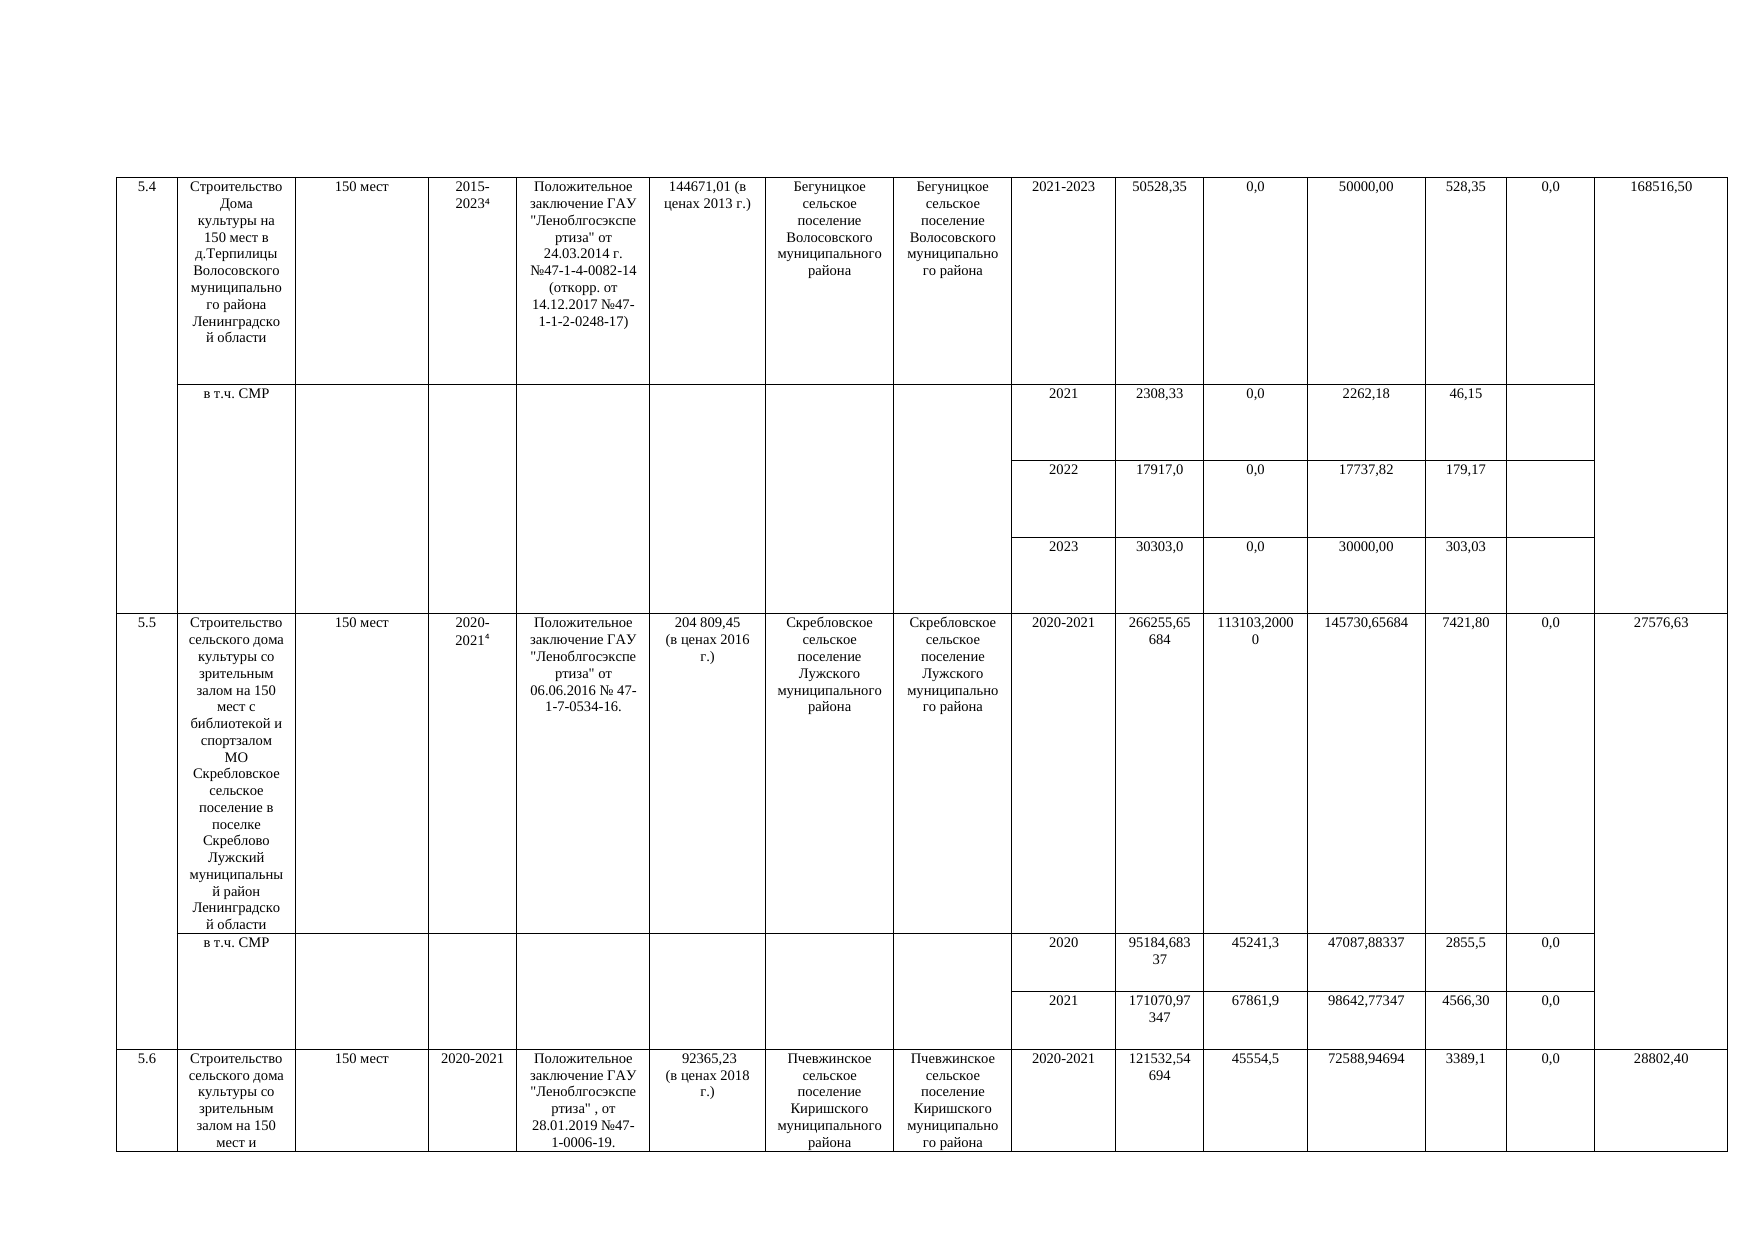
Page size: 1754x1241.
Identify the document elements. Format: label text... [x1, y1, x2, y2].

table_cell 72588,94694 [1308, 1050, 1425, 1151]
table_cell 2020-2021 [1012, 614, 1115, 933]
table_cell [296, 991, 428, 1048]
table_cell 179,17 [1426, 461, 1506, 537]
table_cell 171070,97347 [1116, 992, 1203, 1048]
table_cell 2021 [1012, 385, 1115, 460]
table_cell 45554,5 [1204, 1050, 1307, 1151]
table_cell 47087,88337 [1308, 934, 1425, 991]
table_cell 266255,65684 [1116, 614, 1203, 933]
table_cell 17917,0 [1116, 461, 1203, 537]
table_cell [650, 991, 765, 1048]
table_cell 27576,63 [1595, 614, 1727, 1048]
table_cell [650, 1050, 765, 1151]
table_cell Бегуницкое сельское поселение Волосовского муниципального района [766, 178, 893, 383]
table_cell 2021-2023 [1012, 178, 1115, 383]
table_cell 67861,9 [1204, 992, 1307, 1048]
table_cell [894, 385, 1011, 613]
table_cell 0,0 [1204, 538, 1307, 613]
table_cell [766, 385, 893, 613]
table_cell 2020-2021 [1012, 1050, 1115, 1151]
table_cell [894, 991, 1011, 1048]
table_cell Бегуницкое сельское поселение Волосовского муниципального района [894, 178, 1011, 383]
table_cell 150 мест [296, 1050, 428, 1151]
table_cell 0,0 [1204, 178, 1307, 383]
table_cell 30303,0 [1116, 538, 1203, 613]
table_cell [429, 934, 516, 991]
table_cell 303,03 [1426, 538, 1506, 613]
table_cell 0,0 [1507, 614, 1594, 933]
table_cell 2308,33 [1116, 385, 1203, 460]
table_cell 0,0 [1507, 934, 1594, 991]
table_cell Строительство Дома культуры на 150 мест в д.Терпилицы Волосовского муниципального района Ленинградской области [178, 178, 295, 383]
table_cell 17737,82 [1308, 461, 1425, 537]
table_cell в т.ч. СМР [178, 385, 295, 613]
table_cell 113103,20000 [1204, 614, 1307, 933]
table_cell 95184,68337 [1116, 934, 1203, 991]
table_cell [517, 991, 649, 1048]
table_cell Строительство сельского дома культуры со зрительным залом на 150 мест с библиотекой и спортзалом МО Скребловское сельское поселение в поселке Скреблово Лужский муниципальный район Ленинградской области [178, 614, 295, 933]
table_cell 28802,40 [1595, 1050, 1727, 1151]
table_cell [766, 1050, 893, 1151]
table_cell 50528,35 [1116, 178, 1203, 383]
table_cell [650, 934, 765, 991]
table_cell 46,15 [1426, 385, 1506, 460]
table_cell [650, 385, 765, 613]
table_cell [296, 385, 428, 613]
table_cell 2020-2021 [429, 1050, 516, 1151]
table_cell 2020-2021⁴ [429, 614, 516, 933]
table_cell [894, 1050, 1011, 1151]
table_cell [429, 991, 516, 1048]
table_cell 150 мест [296, 614, 428, 933]
table_cell 2855,5 [1426, 934, 1506, 991]
table_cell 0,0 [1507, 1050, 1594, 1151]
table_cell 2262,18 [1308, 385, 1425, 460]
table_cell [296, 934, 428, 991]
table_cell 30000,00 [1308, 538, 1425, 613]
table_cell Скребловское сельское поселение Лужского муниципального района [766, 614, 893, 933]
table_cell 7421,80 [1426, 614, 1506, 933]
table_cell 2023 [1012, 538, 1115, 613]
table_cell [766, 991, 893, 1048]
table_cell 144671,01 (в ценах 2013 г.) [650, 178, 765, 383]
table_cell [517, 385, 649, 613]
table_cell 98642,77347 [1308, 992, 1425, 1048]
table_cell 528,35 [1426, 178, 1506, 383]
table_cell [1507, 385, 1594, 460]
table_cell 2021 [1012, 992, 1115, 1048]
table_cell 0,0 [1507, 992, 1594, 1048]
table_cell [517, 1050, 649, 1151]
table_cell 150 мест [296, 178, 428, 383]
table_cell 5.4 [117, 178, 177, 613]
table_cell 5.5 [117, 614, 177, 1048]
table_cell Положительное заключение ГАУ "Леноблгосэкспертиза" от 24.03.2014 г. №47-1-4-0082-14 (откорр. от 14.12.2017 №47-1-1-2-0248-17) [517, 178, 649, 383]
table_cell 3389,1 [1426, 1050, 1506, 1151]
table_cell 0,0 [1204, 461, 1307, 537]
table_cell [517, 934, 649, 991]
table_cell в т.ч. СМР [178, 934, 295, 1048]
table_cell 121532,54694 [1116, 1050, 1203, 1151]
table_cell 0,0 [1204, 385, 1307, 460]
table_cell [766, 934, 893, 991]
table_cell 5.6 [117, 1050, 177, 1151]
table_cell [178, 1050, 295, 1151]
table_cell [1507, 461, 1594, 537]
table_cell 204 809,45 (в ценах 2016 г.) [650, 614, 765, 933]
table_cell Скребловское сельское поселение Лужского муниципального района [894, 614, 1011, 933]
table_cell [894, 934, 1011, 991]
table_cell [429, 385, 516, 613]
table_cell 145730,65684 [1308, 614, 1425, 933]
table_cell 2015-2023⁴ [429, 178, 516, 383]
table_cell 45241,3 [1204, 934, 1307, 991]
table_cell Положительное заключение ГАУ "Леноблгосэкспертиза" от 06.06.2016 № 47-1-7-0534-16. [517, 614, 649, 933]
table_cell [1507, 538, 1594, 613]
table_cell 50000,00 [1308, 178, 1425, 383]
table_cell 168516,50 [1595, 178, 1727, 613]
table_cell 0,0 [1507, 178, 1594, 383]
table_cell 2020 [1012, 934, 1115, 991]
table_cell 4566,30 [1426, 992, 1506, 1048]
table_cell 2022 [1012, 461, 1115, 537]
